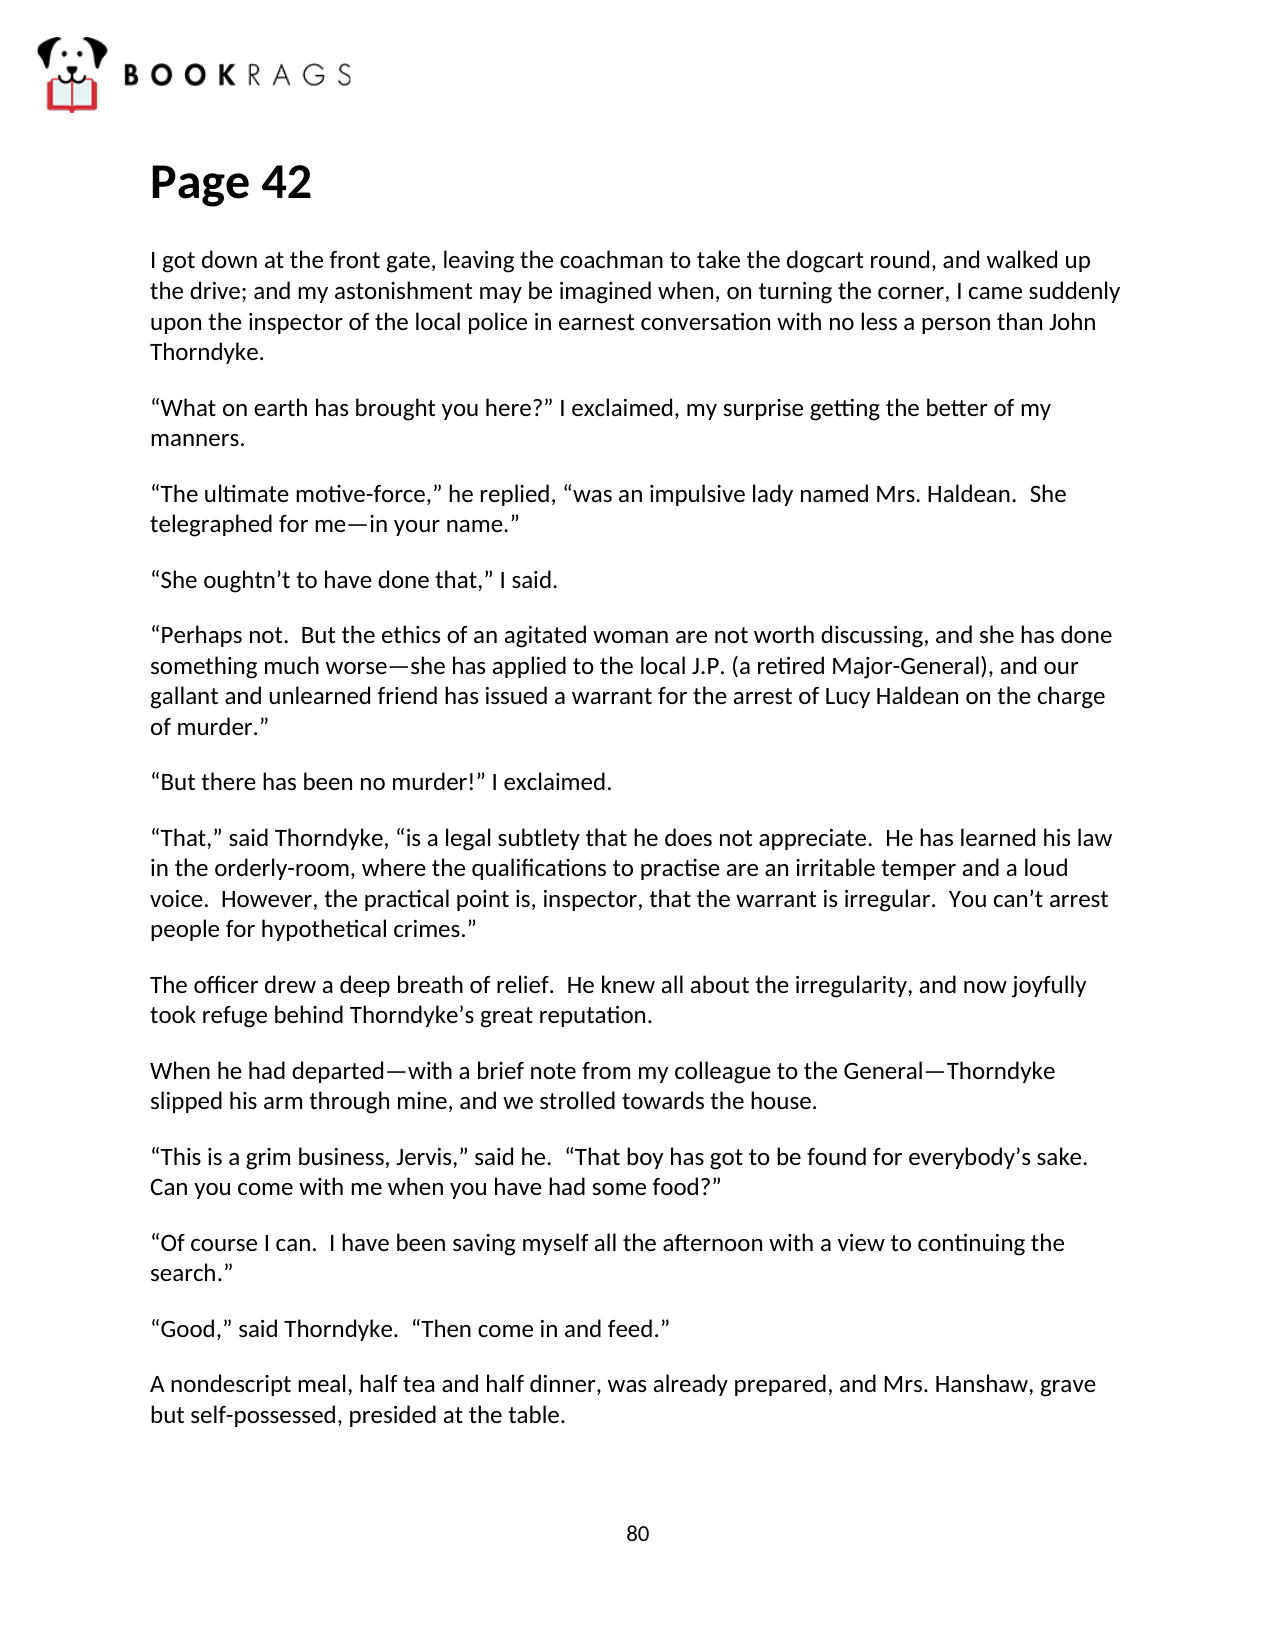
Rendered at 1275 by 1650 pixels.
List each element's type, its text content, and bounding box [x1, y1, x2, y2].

text I got down at the front gate, leaving the coachman to take the dogcart round, and walked up the drive; and my astonishment may be imagined when, on turning the corner, I came suddenly upon the inspector of the local police in earnest conversation with no less a person than John Thorndyke. [150, 244, 1125, 367]
text “She oughtn’t to have done that,” I said. [150, 564, 1125, 594]
text A nondescript meal, half tea and half dinner, was already prepared, and Mrs. Hanshaw, grave but self-possessed, presided at the table. [150, 1369, 1125, 1430]
text “What on earth has brought you here?” I exclaimed, my surprise getting the better of my manners. [150, 392, 1125, 453]
text Page 42 [150, 150, 1125, 211]
text “But there has been no murder!” I exclaimed. [150, 766, 1125, 797]
text “That,” said Thorndyke, “is a legal subtlety that he does not appreciate. He has learned his law in the orderly-room, where the qualifications to practise are an irritable temper and a loud voice. However, the practical point is, inspector, that the warrant is irregular. You can’t arrest people for hypothetical crimes.” [150, 822, 1125, 944]
picture [37, 37, 351, 113]
text “Good,” said Thorndyke. “Then come in and feed.” [150, 1313, 1125, 1344]
text “The ultimate motive-force,” he replied, “was an impulsive lady named Mrs. Haldean. She telegraphed for me—­in your name.” [150, 478, 1125, 539]
text The officer drew a deep breath of relief. He knew all about the irregularity, and now joyfully took refuge behind Thorndyke’s great reputation. [150, 969, 1125, 1030]
text “Of course I can. I have been saving myself all the afternoon with a view to continuing the search.” [150, 1227, 1125, 1288]
text When he had departed—­with a brief note from my colleague to the General—­Thorndyke slipped his arm through mine, and we strolled towards the house. [150, 1055, 1125, 1116]
text “This is a grim business, Jervis,” said he. “That boy has got to be found for everybody’s sake. Can you come with me when you have had some food?” [150, 1141, 1125, 1202]
text “Perhaps not. But the ethics of an agitated woman are not worth discussing, and she has done something much worse—­she has applied to the local J.P. (a retired Major-General), and our gallant and unlearned friend has issued a warrant for the arrest of Lucy Haldean on the charge of murder.” [150, 619, 1125, 741]
